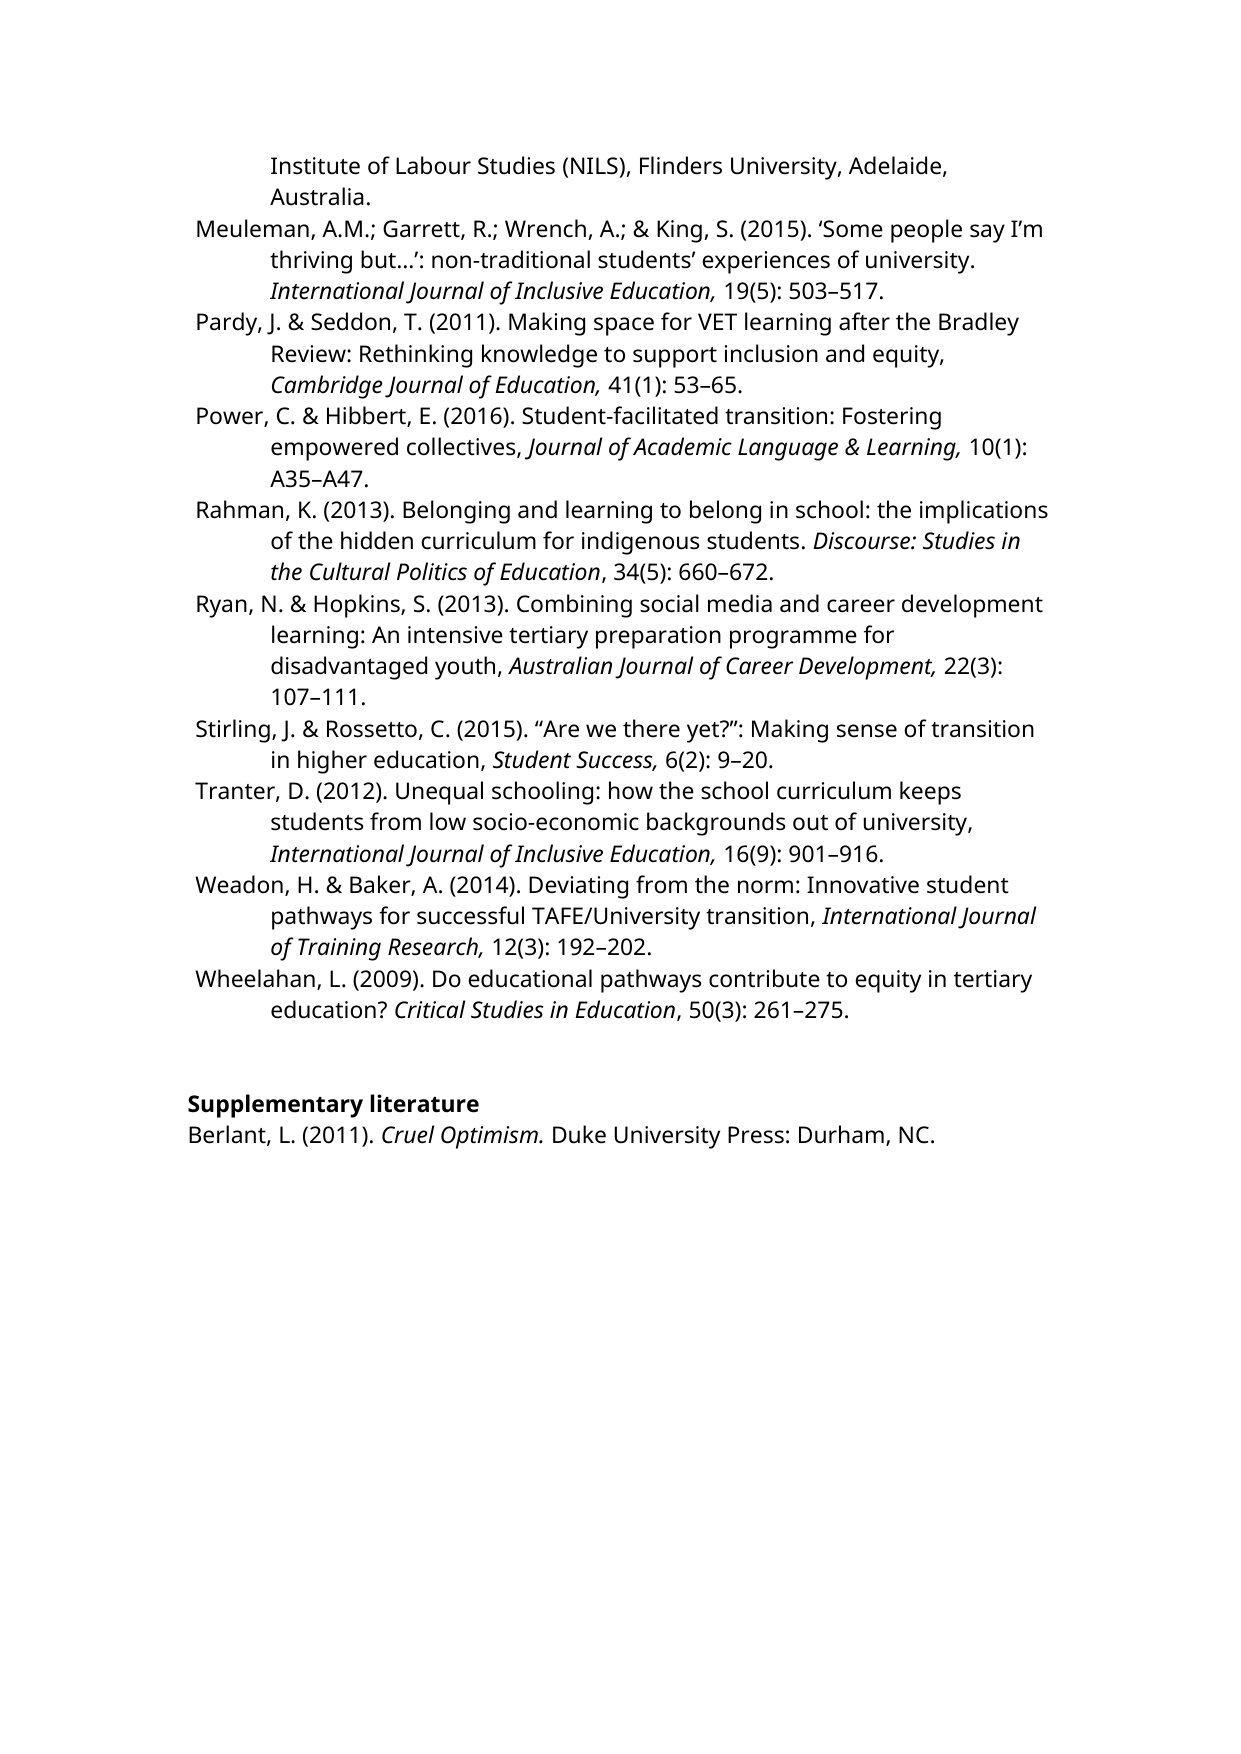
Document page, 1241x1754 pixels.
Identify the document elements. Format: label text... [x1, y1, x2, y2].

text Meuleman, A.M.; Garrett, R.; Wrench, A.; & King, S. (2015). ‘Some people say I’m thriving but…’: non-traditional students’ experiences of university. International Journal of Inclusive Education, 19(5): 503–517. [195, 212, 1053, 306]
text Wheelahan, L. (2009). Do educational pathways contribute to equity in tertiary education? Critical Studies in Education, 50(3): 261–275. [195, 962, 1053, 1025]
text Rahman, K. (2013). Belonging and learning to belong in school: the implications of the hidden curriculum for indigenous students. Discourse: Studies in the Cultural Politics of Education, 34(5): 660–672. [195, 494, 1053, 587]
text Weadon, H. & Baker, A. (2014). Deviating from the norm: Innovative student pathways for successful TAFE/University transition, International Journal of Training Research, 12(3): 192–202. [195, 869, 1053, 962]
text Pardy, J. & Seddon, T. (2011). Making space for VET learning after the Bradley Review: Rethinking knowledge to support inclusion and equity, Cambridge Journal of Education, 41(1): 53–65. [195, 306, 1053, 400]
text Tranter, D. (2012). Unequal schooling: how the school curriculum keeps students from low socio-economic backgrounds out of university, International Journal of Inclusive Education, 16(9): 901–916. [195, 775, 1053, 869]
text Berlant, L. (2011). Cruel Optimism. Duke University Press: Durham, NC. [187, 1119, 1053, 1150]
text Ryan, N. & Hopkins, S. (2013). Combining social media and career development learning: An intensive tertiary preparation programme for disadvantaged youth, Australian Journal of Career Development, 22(3): 107–111. [195, 587, 1053, 712]
text Supplementary literature [187, 1087, 1053, 1119]
text Power, C. & Hibbert, E. (2016). Student-facilitated transition: Fostering empowered collectives, Journal of Academic Language & Learning, 10(1): A35–A47. [195, 400, 1053, 494]
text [195, 150, 1053, 212]
text Stirling, J. & Rossetto, C. (2015). “Are we there yet?”: Making sense of transition in higher education, Student Success, 6(2): 9–20. [195, 712, 1053, 775]
